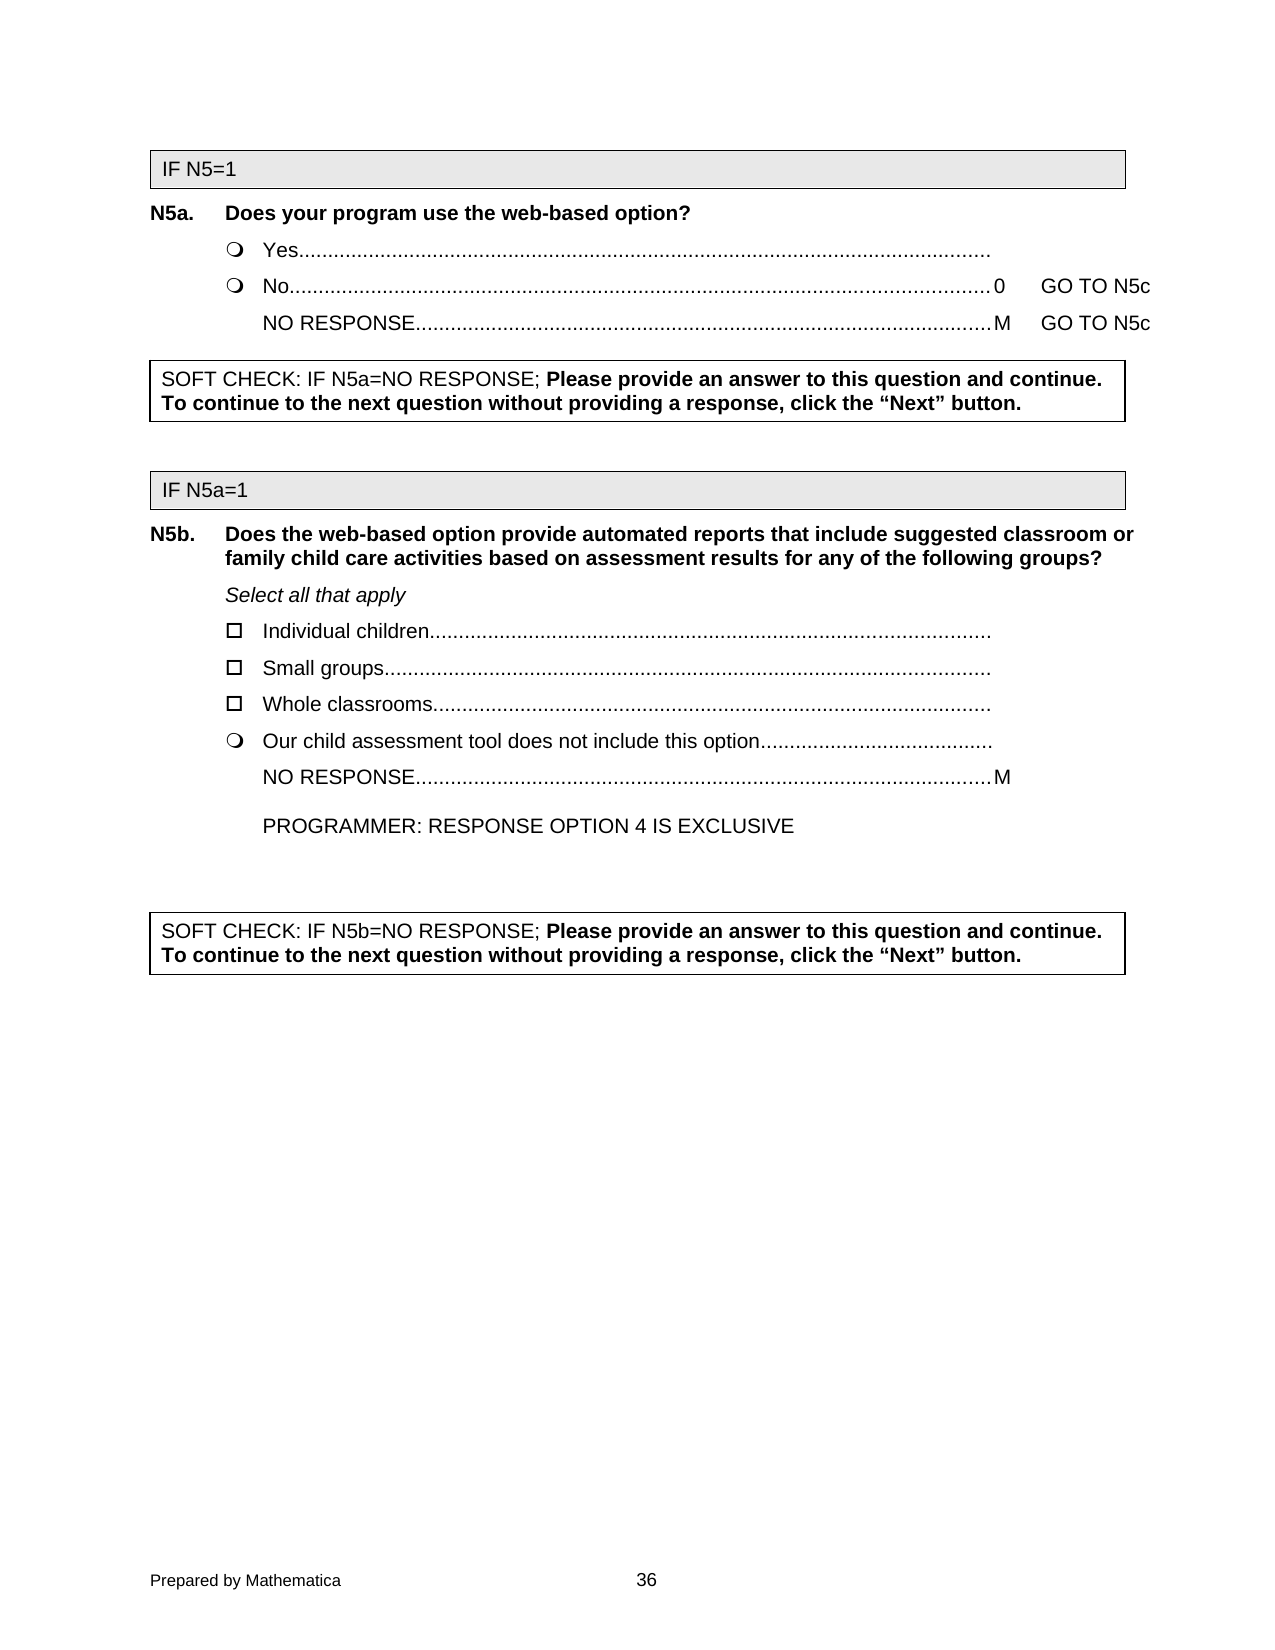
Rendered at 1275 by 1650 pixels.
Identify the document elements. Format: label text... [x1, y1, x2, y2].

text Small groups 2 [225, 656, 956, 679]
table_header IF N5=1 [151, 151, 1125, 187]
text Individual children 1 [225, 619, 956, 643]
table_header SOFT CHECK: IF N5a=NO RESPONSE; Please provide an answer to this question and continue. To continue to the next question without providing a response, click the “Next” button. [151, 361, 1124, 421]
text No 0 GO TO N5c [225, 274, 1191, 298]
text NO RESPONSE M GO TO N5c [262, 311, 1228, 334]
table_header IF N5a=1 [151, 472, 1125, 508]
text NO RESPONSE M [262, 765, 1125, 789]
text Whole classrooms 3 [225, 692, 956, 716]
text Our child assessment tool does not include this option 4 [225, 729, 956, 753]
text PROGRAMMER: RESPONSE OPTION 4 IS EXCLUSIVE [262, 814, 1228, 838]
text N5b. Does the web-based option provide automated reports that include suggested classroom or family child care activities based on assessment results for any of the following groups? [150, 522, 1181, 570]
table_header SOFT CHECK: IF N5b=NO RESPONSE; Please provide an answer to this question and continue. To continue to the next question without providing a response, click the “Next” button. [151, 913, 1124, 973]
text Yes 1 [225, 237, 956, 262]
text N5a. Does your program use the web-based option? [150, 201, 1181, 225]
text Select all that apply [225, 582, 891, 606]
